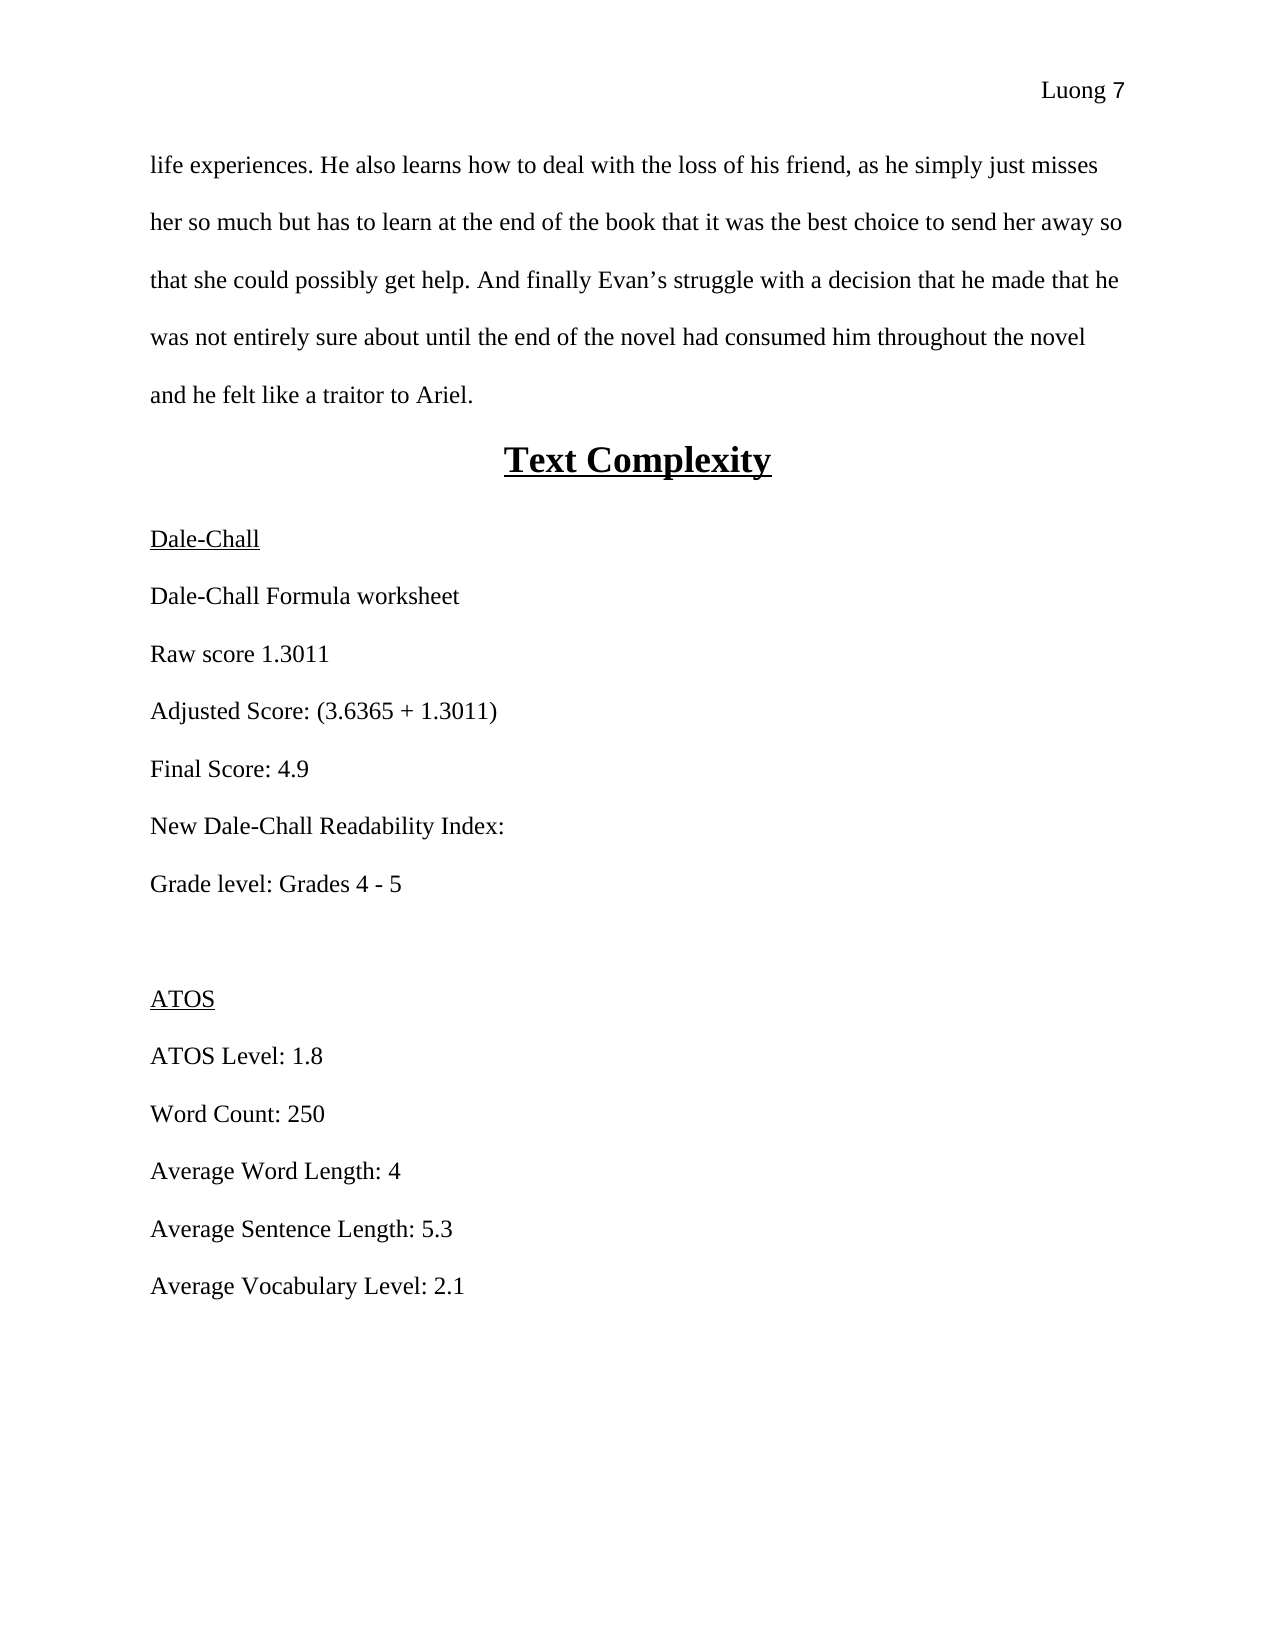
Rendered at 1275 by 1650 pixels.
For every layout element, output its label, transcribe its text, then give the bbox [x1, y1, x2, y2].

text Raw score 1.3011 [150, 639, 1125, 667]
text Average Word Length: 4 [150, 1156, 1125, 1185]
text ATOS [150, 984, 1125, 1012]
text Final Score: 4.9 [150, 754, 1125, 782]
text Adjusted Score: (3.6365 + 1.3011) [150, 696, 1125, 725]
text Average Vocabulary Level: 2.1 [150, 1271, 1125, 1300]
text Dale-Chall Formula worksheet [150, 581, 1125, 610]
text ATOS Level: 1.8 [150, 1041, 1125, 1070]
text Grade level: Grades 4 - 5 [150, 869, 1125, 897]
text Word Count: 250 [150, 1099, 1125, 1127]
text Dale-Chall [150, 524, 1125, 552]
text Average Sentence Length: 5.3 [150, 1214, 1125, 1242]
text New Dale-Chall Readability Index: [150, 811, 1125, 840]
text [150, 150, 1125, 409]
text Text Complexity [150, 437, 1125, 481]
